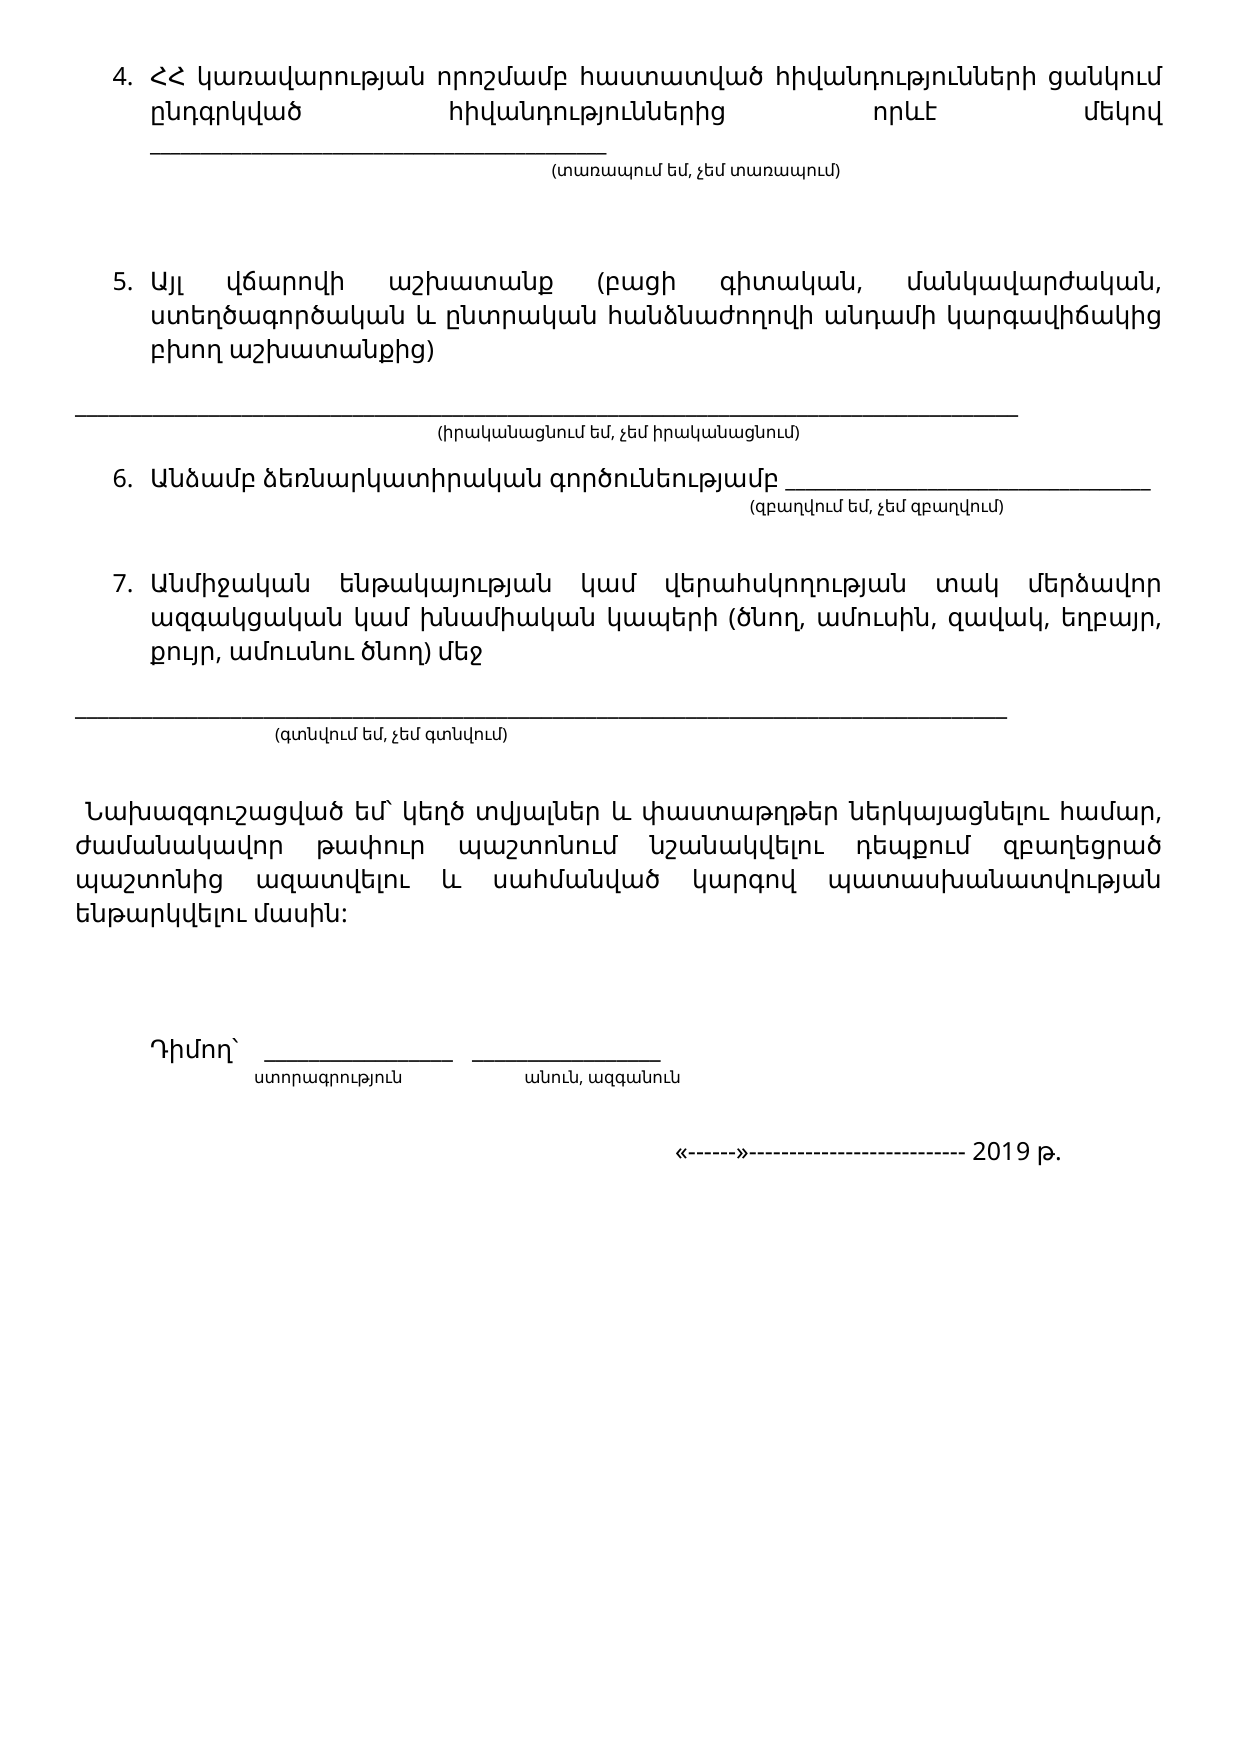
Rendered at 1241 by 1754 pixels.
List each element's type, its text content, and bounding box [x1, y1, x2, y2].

text ____________________________________________________________________________________ [75, 688, 1162, 722]
text «------»--------------------------- 2019 թ. [75, 1134, 1162, 1168]
text Դիմող՝ _________________ _________________ [75, 1032, 1162, 1066]
text _____________________________________________________________________________________ [75, 386, 1162, 421]
text (զբաղվում եմ, չեմ զբաղվում) [78, 494, 1162, 534]
text ստորագրություն անուն, ազգանուն [75, 1066, 1162, 1088]
text Նախազգուշացված եմ՝ կեղծ տվյալներ և փաստաթղթեր ներկայացնելու համար, ժամանակավոր թափուր պաշտոնում նշանակվելու դեպքում զբաղեցրած պաշտոնից ազատվելու և սահմանված կարգով պատասխանատվության ենթարկվելու մասին: [75, 793, 1162, 929]
list Այլ վճարովի աշխատանք (բացի գիտական, մանկավարժական, ստեղծագործական և ընտրական հանձնաժողովի անդամի կարգավիճակից բխող աշխատանքից) [112, 263, 1162, 366]
text (տառապում եմ, չեմ տառապում) [75, 158, 1162, 198]
list ՀՀ կառավարության որոշմամբ հաստատված հիվանդությունների ցանկում ընդգրկված հիվանդություններից որևէ մեկով _____________________________________________ [112, 59, 1162, 158]
list Անմիջական ենթակայության կամ վերահսկողության տակ մերձավոր ազգակցական կամ խնամիական կապերի (ծնող, ամուսին, զավակ, եղբայր, քույր, ամուսնու ծնող) մեջ [112, 565, 1162, 667]
text (իրականացնում եմ, չեմ իրականացնում) [75, 421, 1162, 460]
text (գտնվում եմ, չեմ գտնվում) [75, 722, 1162, 762]
list Անձամբ ձեռնարկատիրական գործունեությամբ ____________________________________ [112, 460, 1162, 494]
